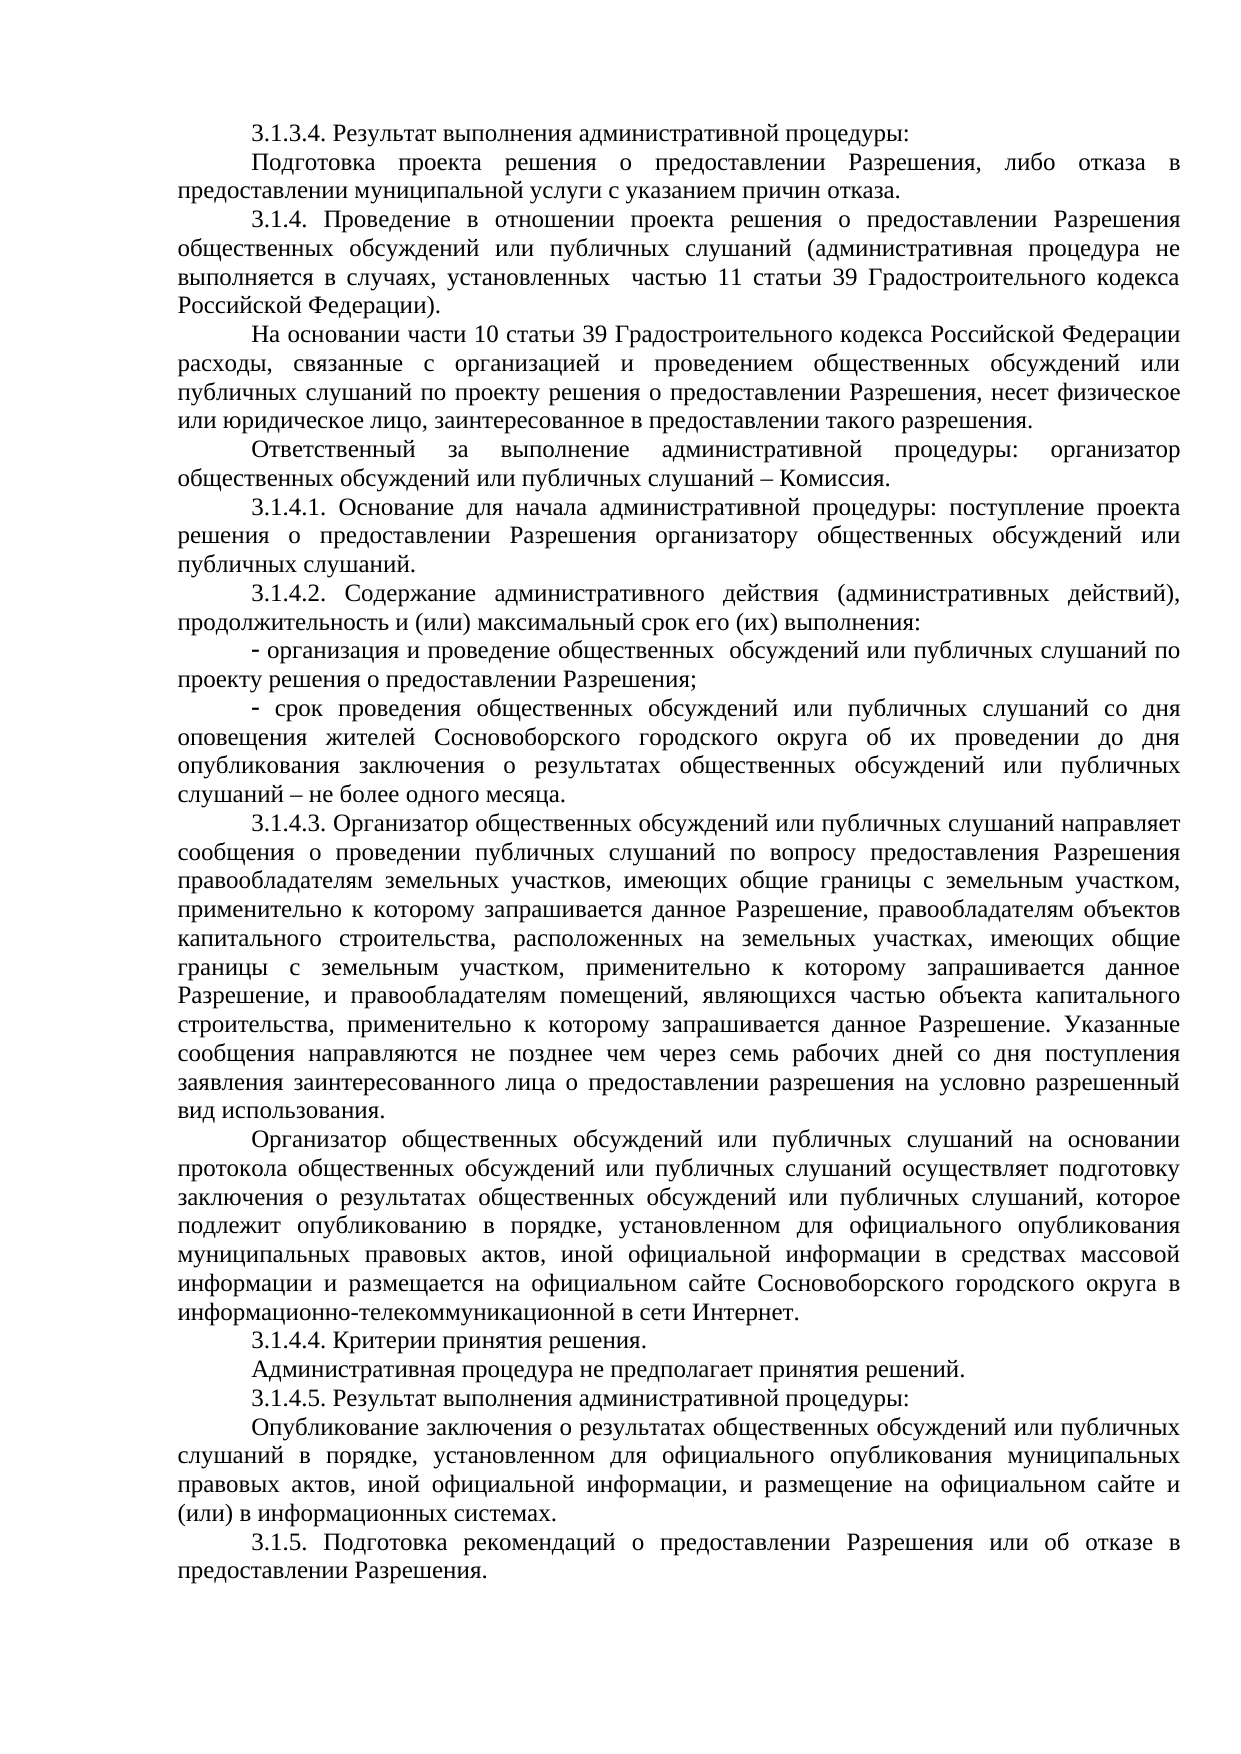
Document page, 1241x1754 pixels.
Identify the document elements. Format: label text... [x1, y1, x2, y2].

list организация и проведение общественных обсуждений или публичных слушаний по проекту решения о предоставлении Разрешения; [177, 636, 1181, 693]
text Административная процедура не предполагает принятия решений. [177, 1354, 1181, 1383]
text 3.1.4.1. Основание для начала административной процедуры: поступление проекта решения о предоставлении Разрешения организатору общественных обсуждений или публичных слушаний. [177, 492, 1181, 578]
text 3.1.4.3. Организатор общественных обсуждений или публичных слушаний направляет сообщения о проведении публичных слушаний по вопросу предоставления Разрешения правообладателям земельных участков, имеющих общие границы с земельным участком, применительно к которому запрашивается данное Разрешение, правообладателям объектов капитального строительства, расположенных на земельных участках, имеющих общие границы с земельным участком, применительно к которому запрашивается данное Разрешение, и правообладателям помещений, являющихся частью объекта капитального строительства, применительно к которому запрашивается данное Разрешение. Указанные сообщения направляются не позднее чем через семь рабочих дней со дня поступления заявления заинтересованного лица о предоставлении разрешения на условно разрешенный вид использования. [177, 808, 1181, 1124]
text Ответственный за выполнение административной процедуры: организатор общественных обсуждений или публичных слушаний – Комиссия. [177, 434, 1181, 492]
list срок проведения общественных обсуждений или публичных слушаний со дня оповещения жителей Сосновоборского городского округа об их проведении до дня опубликования заключения о результатах общественных обсуждений или публичных слушаний – не более одного месяца. [177, 693, 1181, 808]
text Организатор общественных обсуждений или публичных слушаний на основании протокола общественных обсуждений или публичных слушаний осуществляет подготовку заключения о результатах общественных обсуждений или публичных слушаний, которое подлежит опубликованию в порядке, установленном для официального опубликования муниципальных правовых актов, иной официальной информации в средствах массовой информации и размещается на официальном сайте Сосновоборского городского округа в информационно-телекоммуникационной в сети Интернет. [177, 1124, 1181, 1326]
text 3.1.4. Проведение в отношении проекта решения о предоставлении Разрешения общественных обсуждений или публичных слушаний (административная процедура не выполняется в случаях, установленных частью 11 статьи 39 Градостроительного кодекса Российской Федерации). [177, 204, 1181, 319]
text Подготовка проекта решения о предоставлении Разрешения, либо отказа в предоставлении муниципальной услуги с указанием причин отказа. [177, 147, 1181, 204]
text Опубликование заключения о результатах общественных обсуждений или публичных слушаний в порядке, установленном для официального опубликования муниципальных правовых актов, иной официальной информации, и размещение на официальном сайте и (или) в информационных системах. [177, 1412, 1181, 1527]
text 3.1.3.4. Результат выполнения административной процедуры: [177, 118, 1181, 147]
text 3.1.4.5. Результат выполнения административной процедуры: [177, 1383, 1181, 1412]
text На основании части 10 статьи 39 Градостроительного кодекса Российской Федерации расходы, связанные с организацией и проведением общественных обсуждений или публичных слушаний по проекту решения о предоставлении Разрешения, несет физическое или юридическое лицо, заинтересованное в предоставлении такого разрешения. [177, 319, 1181, 434]
text 3.1.4.4. Критерии принятия решения. [177, 1326, 1181, 1354]
text 3.1.5. Подготовка рекомендаций о предоставлении Разрешения или об отказе в предоставлении Разрешения. [177, 1527, 1181, 1584]
text 3.1.4.2. Содержание административного действия (административных действий), продолжительность и (или) максимальный срок его (их) выполнения: [177, 578, 1181, 636]
